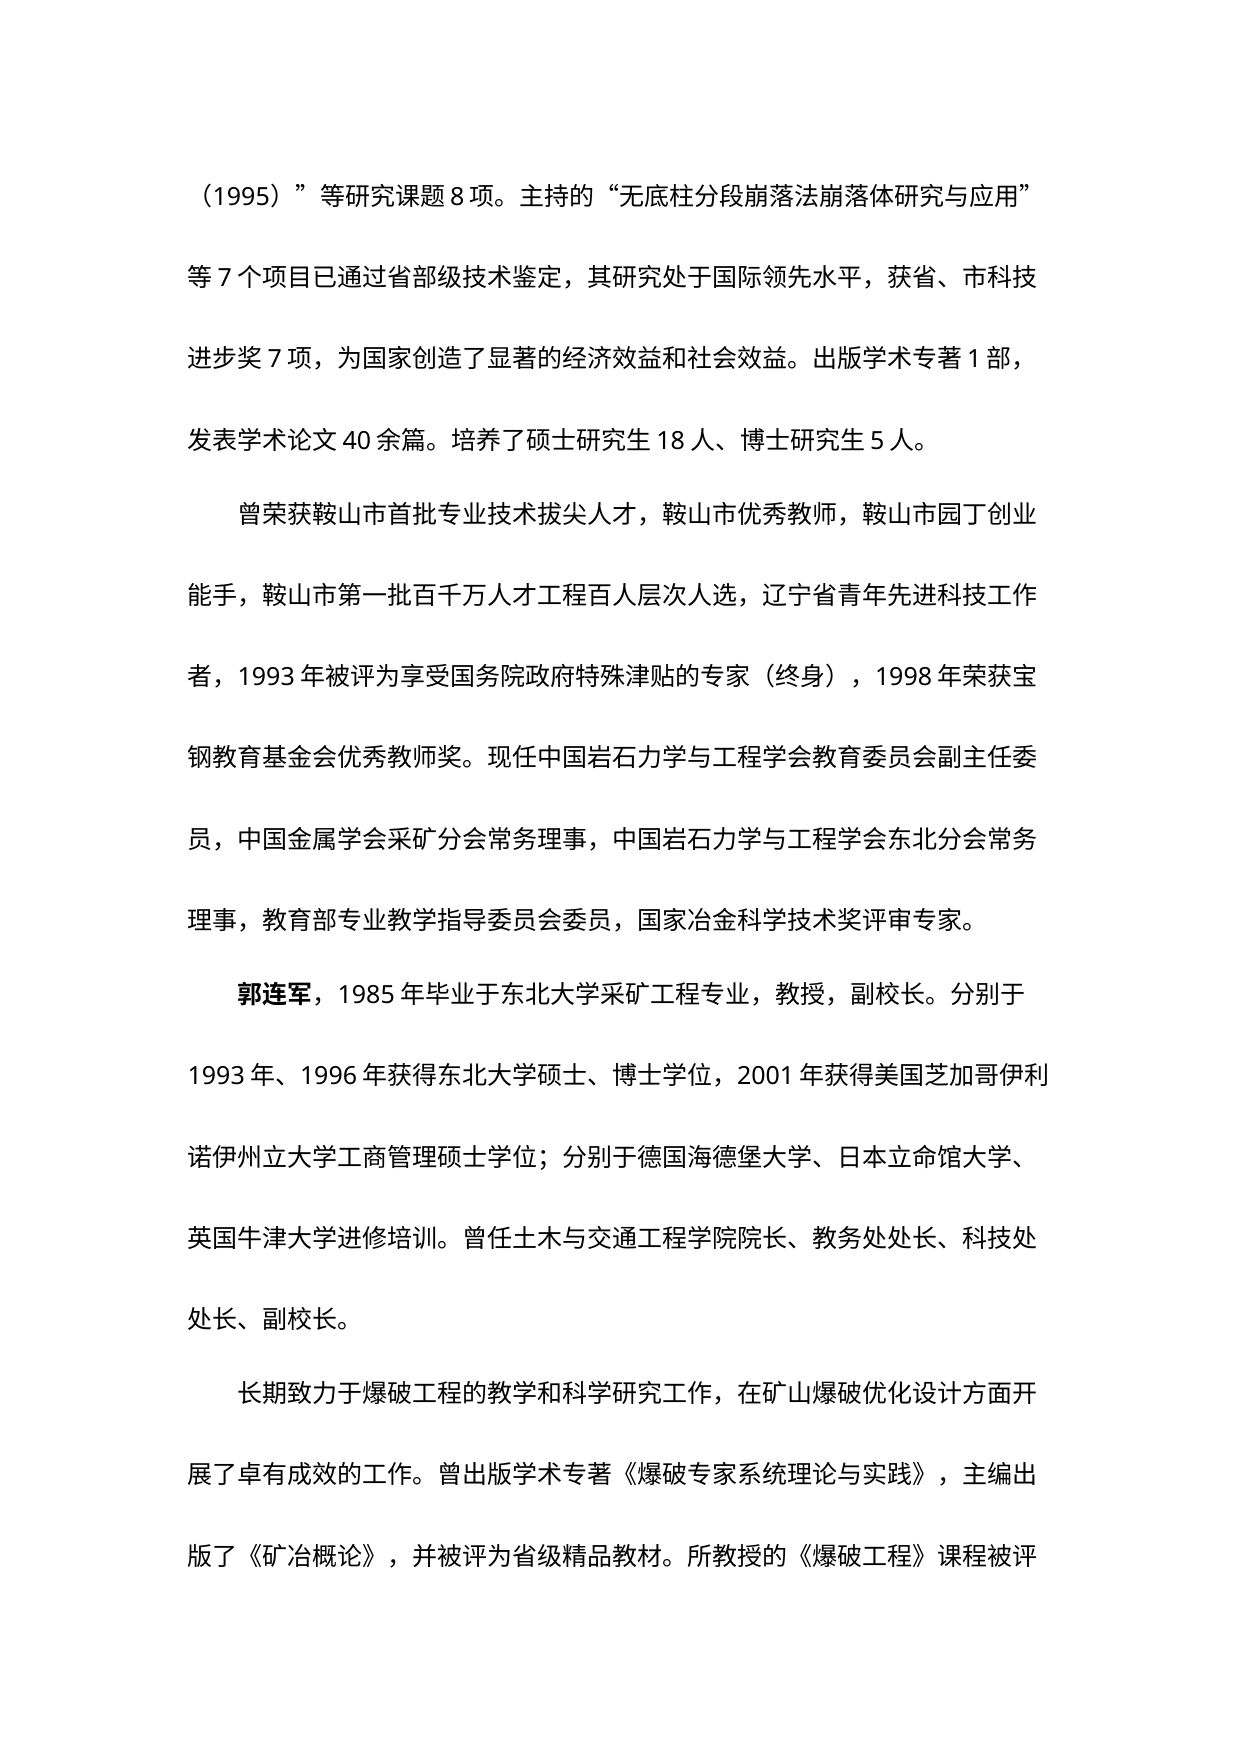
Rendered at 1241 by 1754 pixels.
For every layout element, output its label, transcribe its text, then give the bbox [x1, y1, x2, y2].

text 郭连军，1985年毕业于东北大学采矿工程专业，教授，副校长。分别于1993年、1996年获得东北大学硕士、博士学位，2001年获得美国芝加哥伊利诺伊州立大学工商管理硕士学位；分别于德国海德堡大学、日本立命馆大学、英国牛津大学进修培训。曾任土木与交通工程学院院长、教务处处长、科技处处长、副校长。 [187, 960, 1053, 1350]
text 曾荣获鞍山市首批专业技术拔尖人才，鞍山市优秀教师，鞍山市园丁创业能手，鞍山市第一批百千万人才工程百人层次人选，辽宁省青年先进科技工作者，1993年被评为享受国务院政府特殊津贴的专家（终身），1998年荣获宝钢教育基金会优秀教师奖。现任中国岩石力学与工程学会教育委员会副主任委员，中国金属学会采矿分会常务理事，中国岩石力学与工程学会东北分会常务理事，教育部专业教学指导委员会委员，国家冶金科学技术奖评审专家。 [187, 480, 1053, 951]
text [187, 1359, 1053, 1587]
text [187, 162, 1053, 471]
